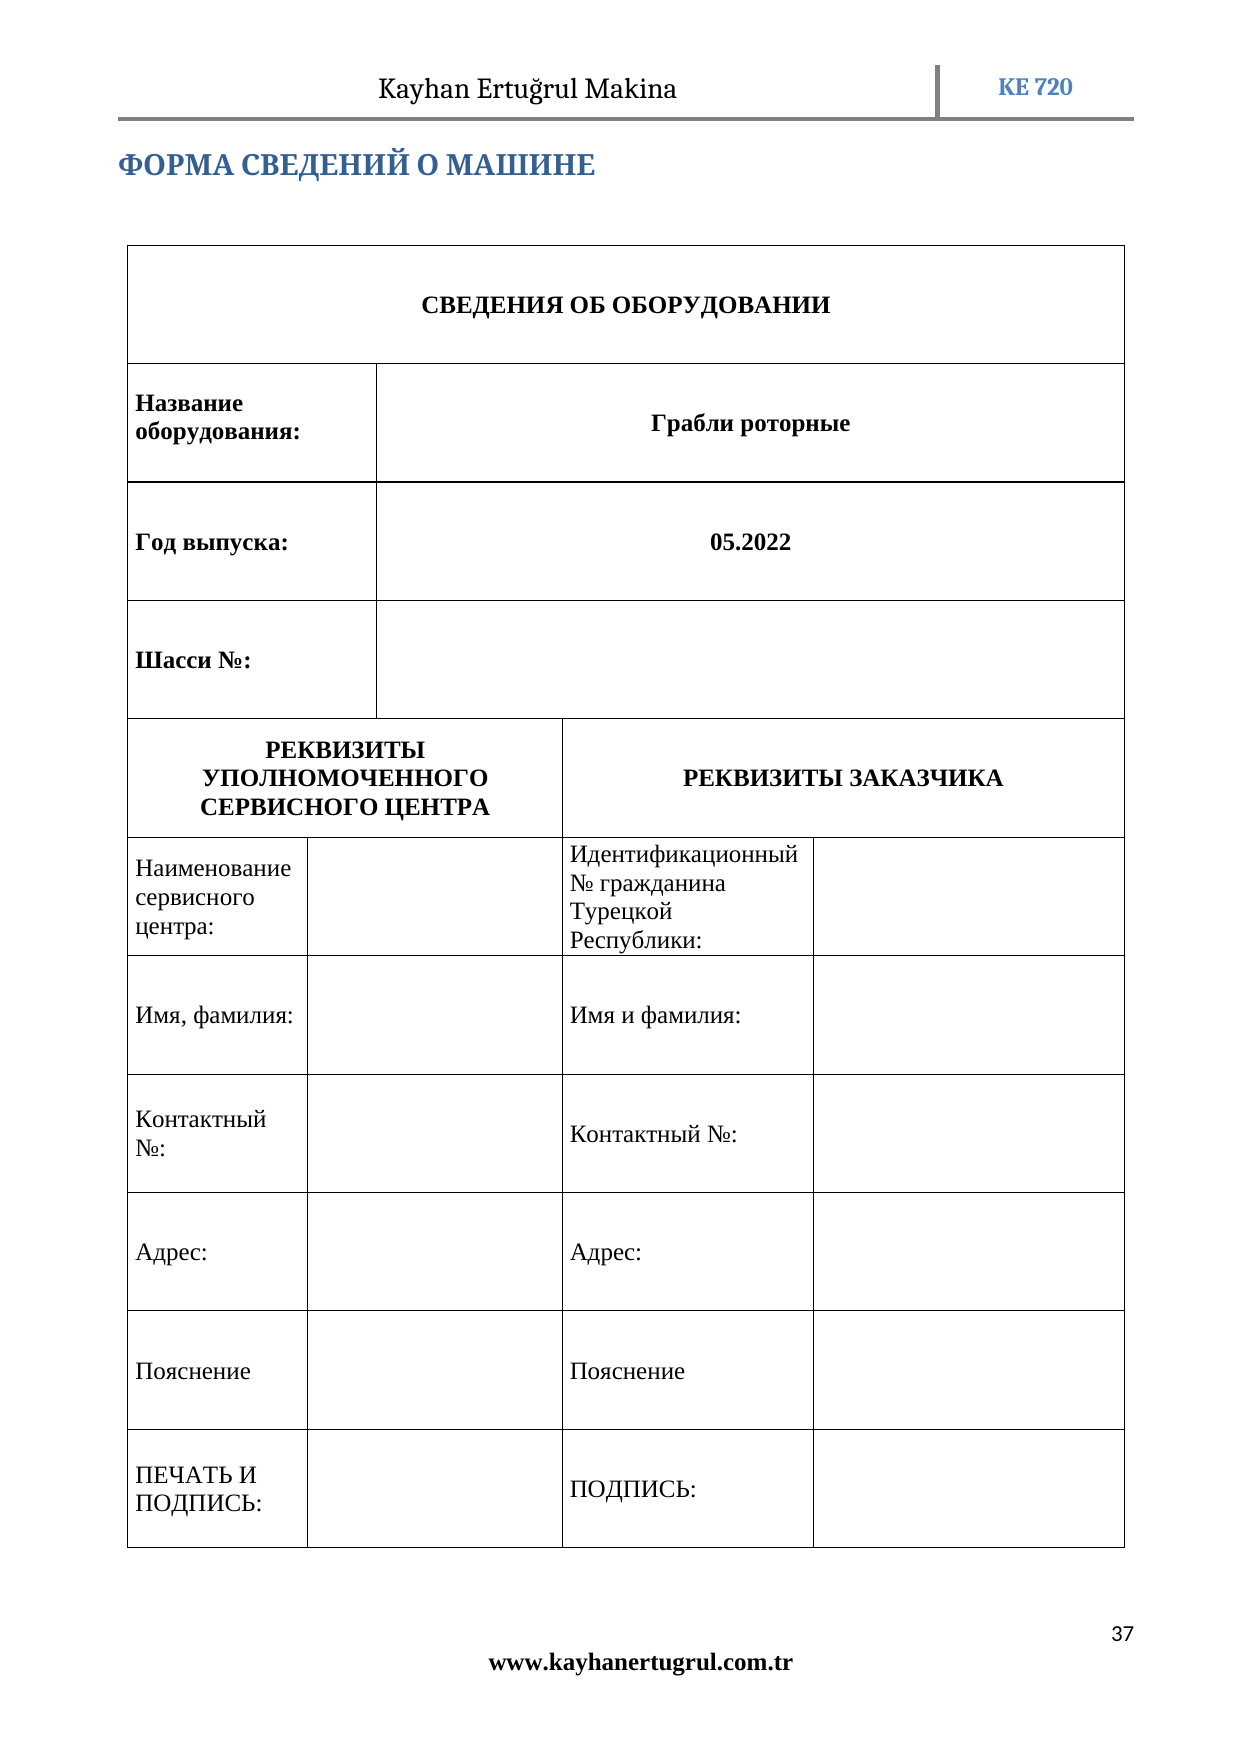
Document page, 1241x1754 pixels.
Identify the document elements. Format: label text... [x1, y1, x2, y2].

table_cell Название оборудования: [128, 364, 376, 481]
table_cell Год выпуска: [128, 483, 376, 600]
table_cell Контактный №: [128, 1075, 307, 1192]
table_cell Шасси №: [128, 601, 376, 718]
table_cell [814, 1311, 1124, 1429]
table_cell Имя и фамилия: [563, 956, 813, 1073]
table_cell Пояснение [128, 1311, 307, 1429]
table_cell [308, 1430, 562, 1547]
table_cell Наименование сервисного центра: [128, 838, 307, 955]
table_cell [308, 1075, 562, 1192]
table_cell РЕКВИЗИТЫ УПОЛНОМОЧЕННОГО СЕРВИСНОГО ЦЕНТРА [128, 719, 562, 837]
table_cell Пояснение [563, 1311, 813, 1429]
table_cell [308, 1193, 562, 1310]
table_cell [814, 956, 1124, 1073]
table_cell [814, 1075, 1124, 1192]
table_cell ПОДПИСЬ: [563, 1430, 813, 1547]
table_cell [814, 1430, 1124, 1547]
table_cell Идентификационный № гражданина Турецкой Республики: [563, 838, 813, 955]
table_cell [308, 838, 562, 955]
table_cell Адрес: [128, 1193, 307, 1310]
subtitle ФОРМА СВЕДЕНИЙ О МАШИНЕ [118, 149, 1134, 183]
table_cell Адрес: [563, 1193, 813, 1310]
table_cell 05.2022 [377, 483, 1124, 600]
table_cell [814, 838, 1124, 955]
table_cell Имя, фамилия: [128, 956, 307, 1073]
table_cell [308, 1311, 562, 1429]
table_cell [377, 601, 1124, 718]
table_cell [308, 956, 562, 1073]
table_cell ПЕЧАТЬ И ПОДПИСЬ: [128, 1430, 307, 1547]
table_cell [814, 1193, 1124, 1310]
table_cell РЕКВИЗИТЫ ЗАКАЗЧИКА [563, 719, 1124, 837]
table_cell Контактный №: [563, 1075, 813, 1192]
table_header СВЕДЕНИЯ ОБ ОБОРУДОВАНИИ [128, 246, 1124, 363]
table_cell Грабли роторные [377, 364, 1124, 481]
